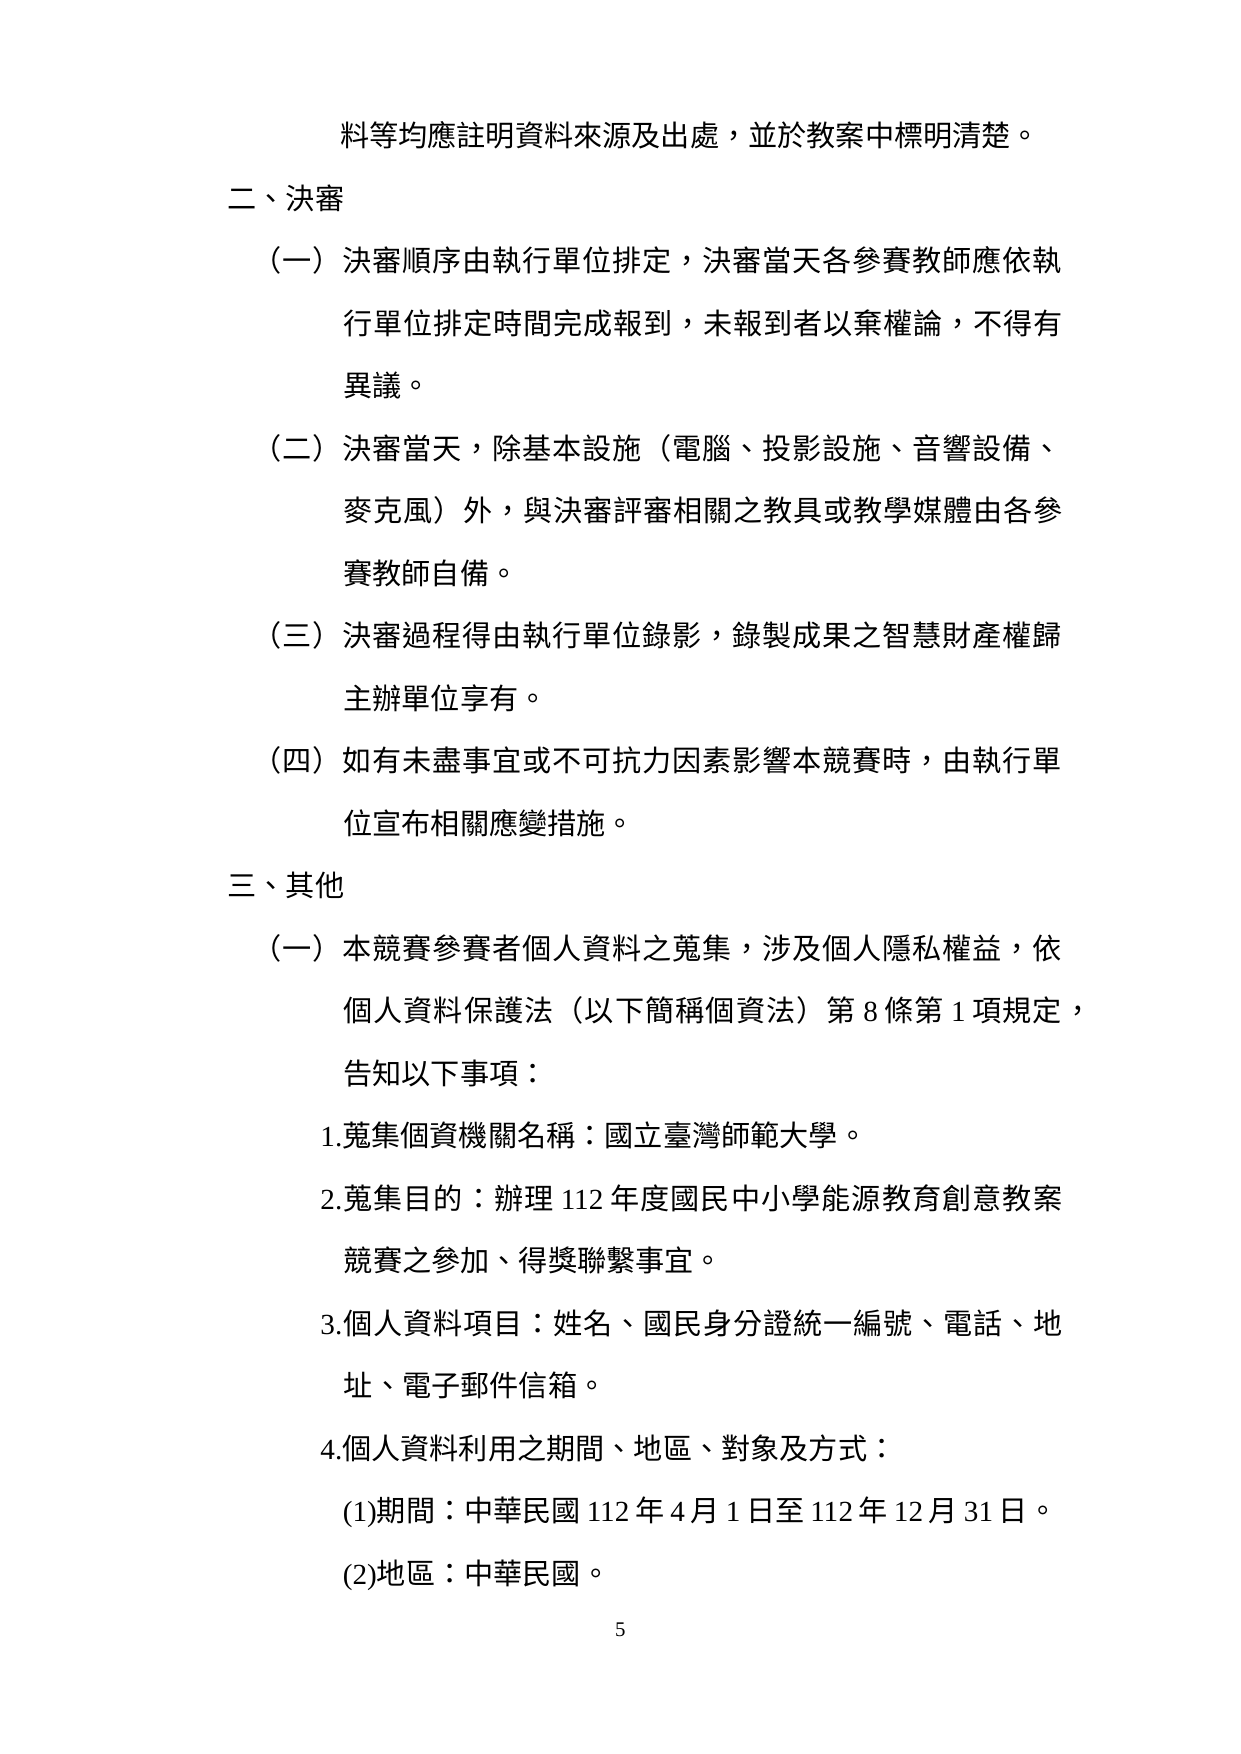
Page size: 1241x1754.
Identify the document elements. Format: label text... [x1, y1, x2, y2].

text 1.蒐集個資機關名稱：國立臺灣師範大學。 [320, 1103, 1063, 1165]
text (2)地區：中華民國。 [343, 1540, 1063, 1603]
text 二、決審 [227, 165, 1063, 228]
text （一）本競賽參賽者個人資料之蒐集，涉及個人隱私權益，依個人資料保護法（以下簡稱個資法）第8條第1項規定，告知以下事項： [252, 915, 1063, 1103]
text （一）決審順序由執行單位排定，決審當天各參賽教師應依執行單位排定時間完成報到，未報到者以棄權論，不得有異議。 [252, 228, 1063, 415]
text （四）如有未盡事宜或不可抗力因素影響本競賽時，由執行單位宣布相關應變措施。 [252, 728, 1063, 853]
text （三）決審過程得由執行單位錄影，錄製成果之智慧財產權歸主辦單位享有。 [252, 603, 1063, 728]
text 3.個人資料項目：姓名、國民身分證統一編號、電話、地址、電子郵件信箱。 [320, 1290, 1063, 1415]
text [252, 103, 1063, 165]
text （二）決審當天，除基本設施（電腦、投影設施、音響設備、麥克風）外，與決審評審相關之教具或教學媒體由各參賽教師自備。 [252, 415, 1063, 603]
text 2.蒐集目的：辦理112年度國民中小學能源教育創意教案競賽之參加、得獎聯繫事宜。 [320, 1165, 1063, 1290]
text (1)期間：中華民國112年4月1日至112年12月31日。 [343, 1478, 1063, 1540]
text 三、其他 [227, 853, 1063, 915]
text 4.個人資料利用之期間、地區、對象及方式： [320, 1415, 1063, 1478]
